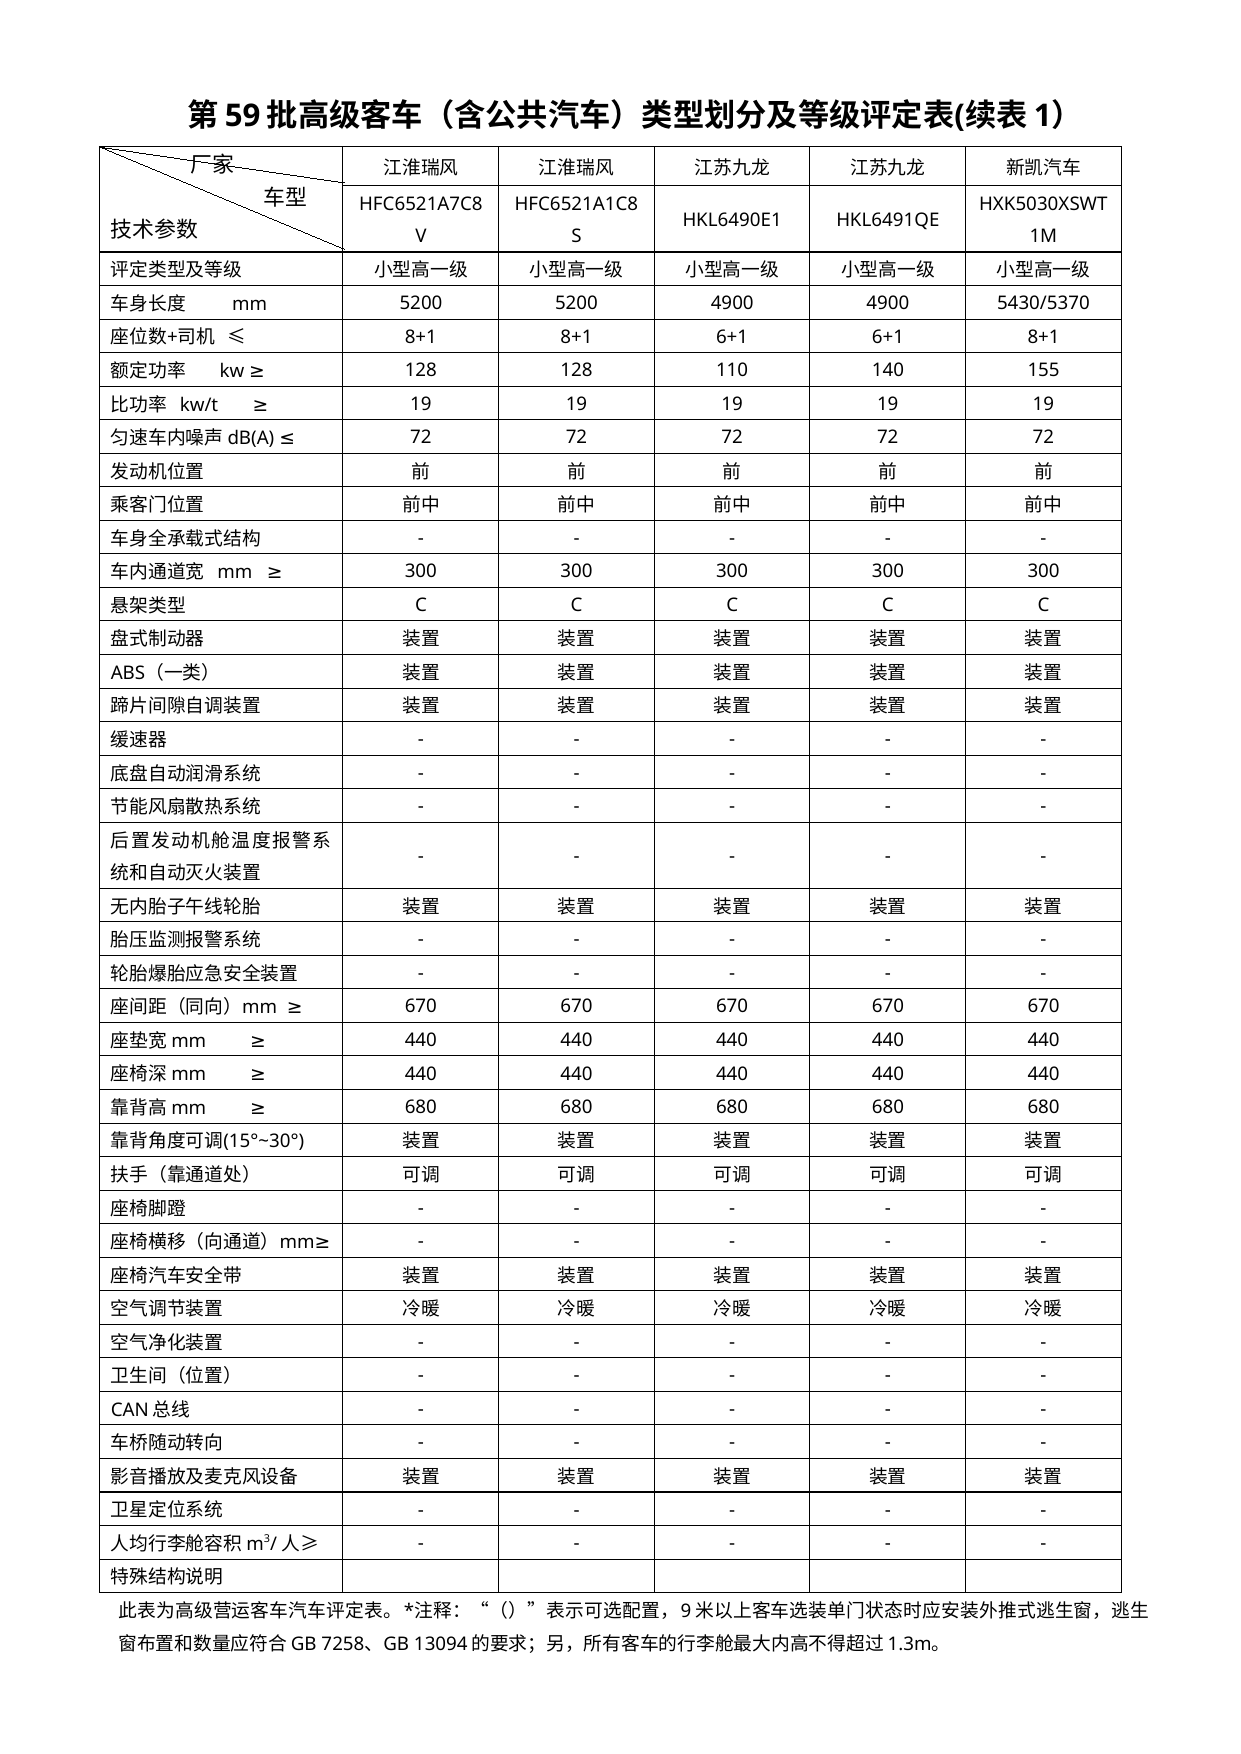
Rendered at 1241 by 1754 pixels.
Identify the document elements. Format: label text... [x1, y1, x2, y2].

table_cell - [499, 823, 654, 888]
table_cell 440 [966, 1023, 1121, 1055]
table_cell - [810, 1224, 965, 1257]
table_cell 440 [655, 1023, 809, 1055]
table_cell 装置 [966, 1124, 1121, 1156]
table_cell - [810, 1425, 965, 1458]
table_cell 6+1 [810, 320, 965, 352]
table_cell 4900 [810, 286, 965, 318]
table_cell 悬架类型 [100, 588, 342, 620]
table_cell - [655, 1224, 809, 1257]
text 第59批高级客车（含公共汽车）类型划分及等级评定表(续表1） [118, 81, 1152, 146]
table_cell 装置 [343, 889, 498, 921]
table_cell 装置 [966, 621, 1121, 654]
table_cell 座垫宽 mm ≥ [100, 1023, 342, 1055]
table_cell C [655, 588, 809, 620]
table_cell 5200 [499, 286, 654, 318]
table_cell 座间距（同向）mm ≥ [100, 989, 342, 1022]
table_cell 155 [966, 353, 1121, 386]
table_cell - [655, 1493, 809, 1525]
table_cell - [655, 1526, 809, 1558]
table_cell 19 [966, 387, 1121, 419]
table_cell 装置 [810, 1124, 965, 1156]
table_header 江淮瑞风 [499, 147, 654, 185]
table_cell 装置 [655, 1124, 809, 1156]
table_cell 发动机位置 [100, 454, 342, 486]
table_cell 靠背高 mm ≥ [100, 1090, 342, 1122]
table_cell 车内通道宽 mm ≥ [100, 554, 342, 587]
table_cell - [966, 1191, 1121, 1223]
table_cell - [655, 521, 809, 553]
table_cell 装置 [343, 1258, 498, 1290]
table_cell CAN总线 [100, 1392, 342, 1424]
table_cell - [499, 789, 654, 822]
table_cell 128 [499, 353, 654, 386]
table_cell 装置 [810, 621, 965, 654]
table_cell 8+1 [966, 320, 1121, 352]
table_cell [343, 1560, 498, 1592]
table_cell - [810, 1325, 965, 1357]
table_cell 440 [499, 1023, 654, 1055]
table_cell [655, 1560, 809, 1592]
table_cell 680 [655, 1090, 809, 1122]
table_cell 装置 [810, 889, 965, 921]
table_cell - [655, 722, 809, 754]
table_cell - [966, 1358, 1121, 1391]
table_cell 装置 [343, 655, 498, 687]
table_cell 特殊结构说明 [100, 1560, 342, 1592]
table_cell - [499, 1224, 654, 1257]
table_cell 440 [499, 1056, 654, 1089]
table_header 江淮瑞风 [343, 147, 498, 185]
table_cell 72 [343, 420, 498, 453]
table_cell 5430/5370 [966, 286, 1121, 318]
table_cell C [499, 588, 654, 620]
table_cell 72 [655, 420, 809, 453]
table_cell 小型高一级 [966, 253, 1121, 285]
table_cell 装置 [966, 889, 1121, 921]
table_cell 评定类型及等级 [100, 253, 342, 285]
table_cell 前 [343, 454, 498, 486]
table_header 江苏九龙 [655, 147, 809, 185]
table_header 江苏九龙 [810, 147, 965, 185]
table_cell 座椅脚蹬 [100, 1191, 342, 1223]
table_cell 19 [499, 387, 654, 419]
table_cell 胎压监测报警系统 [100, 922, 342, 955]
table_cell 680 [810, 1090, 965, 1122]
table_cell 轮胎爆胎应急安全装置 [100, 956, 342, 988]
table_cell - [655, 756, 809, 788]
table_cell 装置 [343, 689, 498, 721]
table_cell 装置 [966, 1258, 1121, 1290]
table_cell 乘客门位置 [100, 487, 342, 520]
table_cell 前 [655, 454, 809, 486]
table_cell 匀速车内噪声 dB(A) ≤ [100, 420, 342, 453]
table_cell - [343, 922, 498, 955]
table_cell - [499, 756, 654, 788]
table_cell - [810, 956, 965, 988]
table_cell 440 [343, 1023, 498, 1055]
table_cell - [810, 789, 965, 822]
table_cell 蹄片间隙自调装置 [100, 689, 342, 721]
table_cell - [966, 956, 1121, 988]
table_cell 装置 [499, 1459, 654, 1491]
table_cell 装置 [343, 621, 498, 654]
table_cell 影音播放及麦克风设备 [100, 1459, 342, 1491]
table_cell 440 [655, 1056, 809, 1089]
table_cell - [655, 789, 809, 822]
table_cell HXK5030XSWT1M [966, 186, 1121, 251]
table_cell - [966, 1392, 1121, 1424]
table_cell 可调 [343, 1157, 498, 1189]
table_cell - [499, 1191, 654, 1223]
table_cell 空气净化装置 [100, 1325, 342, 1357]
table_cell [810, 1560, 965, 1592]
table_cell 车身全承载式结构 [100, 521, 342, 553]
table_cell 8+1 [343, 320, 498, 352]
table_cell 前 [499, 454, 654, 486]
table_cell - [810, 1358, 965, 1391]
table_cell - [343, 1425, 498, 1458]
table_cell - [499, 1493, 654, 1525]
table_cell - [499, 521, 654, 553]
table_cell 300 [810, 554, 965, 587]
table_cell - [655, 1191, 809, 1223]
table_cell 装置 [810, 655, 965, 687]
table_cell - [343, 789, 498, 822]
table_cell - [810, 1493, 965, 1525]
table_cell 可调 [810, 1157, 965, 1189]
table_cell - [810, 722, 965, 754]
table_cell 盘式制动器 [100, 621, 342, 654]
table_cell - [810, 1526, 965, 1558]
table_cell 车桥随动转向 [100, 1425, 342, 1458]
table_cell - [655, 1325, 809, 1357]
table_cell - [343, 1224, 498, 1257]
table_cell - [966, 722, 1121, 754]
table_cell 空气调节装置 [100, 1291, 342, 1324]
table_cell - [966, 789, 1121, 822]
table_cell 前中 [810, 487, 965, 520]
table_cell 440 [343, 1056, 498, 1089]
table_cell C [343, 588, 498, 620]
table_cell 扶手（靠通道处） [100, 1157, 342, 1189]
table_cell 19 [655, 387, 809, 419]
table_cell 可调 [499, 1157, 654, 1189]
table_cell 小型高一级 [810, 253, 965, 285]
table_cell 装置 [499, 621, 654, 654]
table_cell - [966, 1425, 1121, 1458]
table_cell 装置 [499, 1124, 654, 1156]
table_cell - [343, 1392, 498, 1424]
table_cell HFC6521A7C8V [343, 186, 498, 251]
table_cell 座位数+司机 ≤ [100, 320, 342, 352]
table_cell 680 [499, 1090, 654, 1122]
table_cell 节能风扇散热系统 [100, 789, 342, 822]
table_cell 72 [499, 420, 654, 453]
table_cell - [343, 1493, 498, 1525]
table_cell 座椅横移（向通道）mm≥ [100, 1224, 342, 1257]
table_cell 6+1 [655, 320, 809, 352]
table_cell 装置 [655, 655, 809, 687]
table_cell - [966, 756, 1121, 788]
table_cell 装置 [966, 689, 1121, 721]
table_cell 小型高一级 [343, 253, 498, 285]
table_cell - [499, 956, 654, 988]
table_cell 装置 [655, 621, 809, 654]
table_cell - [810, 1392, 965, 1424]
table_cell 装置 [343, 1459, 498, 1491]
table_cell 72 [966, 420, 1121, 453]
table_cell 前 [966, 454, 1121, 486]
table_cell 8+1 [499, 320, 654, 352]
table_cell 440 [966, 1056, 1121, 1089]
table_cell - [499, 1425, 654, 1458]
table_cell 冷暖 [343, 1291, 498, 1324]
table_cell 人均行李舱容积 m3/ 人≥ [100, 1526, 342, 1558]
table_cell - [343, 823, 498, 888]
table_cell - [343, 1325, 498, 1357]
table_cell - [343, 1358, 498, 1391]
table_cell - [810, 823, 965, 888]
table_cell - [343, 756, 498, 788]
table_cell - [655, 1392, 809, 1424]
table_cell 前中 [966, 487, 1121, 520]
table_cell 装置 [499, 1258, 654, 1290]
table_cell - [966, 1224, 1121, 1257]
table_cell - [343, 521, 498, 553]
table_cell 装置 [966, 1459, 1121, 1491]
table_cell - [655, 1425, 809, 1458]
table_cell - [499, 1392, 654, 1424]
table_cell 装置 [810, 1258, 965, 1290]
table_cell HKL6490E1 [655, 186, 809, 251]
table_cell 4900 [655, 286, 809, 318]
table_cell 300 [499, 554, 654, 587]
table_cell 小型高一级 [499, 253, 654, 285]
table_cell 座椅深 mm ≥ [100, 1056, 342, 1089]
table_cell 装置 [499, 655, 654, 687]
table_cell - [343, 956, 498, 988]
table_cell 冷暖 [655, 1291, 809, 1324]
table_cell - [966, 1325, 1121, 1357]
table_cell - [343, 1526, 498, 1558]
table_cell 670 [343, 989, 498, 1022]
table_cell 装置 [655, 889, 809, 921]
table_cell C [810, 588, 965, 620]
table_cell [966, 1560, 1121, 1592]
table_cell - [810, 521, 965, 553]
table_cell 前中 [499, 487, 654, 520]
table_cell 300 [655, 554, 809, 587]
table_cell 装置 [499, 889, 654, 921]
table_cell 卫星定位系统 [100, 1493, 342, 1525]
table_cell 680 [966, 1090, 1121, 1122]
table_cell 装置 [810, 1459, 965, 1491]
table_cell 前中 [655, 487, 809, 520]
table_cell - [499, 1526, 654, 1558]
table_cell HKL6491QE [810, 186, 965, 251]
table_cell - [655, 823, 809, 888]
table_header 新凯汽车 [966, 147, 1121, 185]
table_cell - [499, 922, 654, 955]
table_cell 装置 [655, 1459, 809, 1491]
table_cell 440 [810, 1056, 965, 1089]
table_cell 128 [343, 353, 498, 386]
table_cell 670 [499, 989, 654, 1022]
table_cell 装置 [655, 1258, 809, 1290]
table_cell 72 [810, 420, 965, 453]
table_cell - [810, 756, 965, 788]
table_cell 300 [966, 554, 1121, 587]
table_cell 可调 [966, 1157, 1121, 1189]
table_cell 冷暖 [499, 1291, 654, 1324]
table_header 厂家 车型 技术参数 [100, 147, 342, 251]
table_cell 靠背角度可调(15°~30°) [100, 1124, 342, 1156]
table_cell - [343, 722, 498, 754]
table_cell 装置 [810, 689, 965, 721]
table_cell 670 [655, 989, 809, 1022]
table_cell 300 [343, 554, 498, 587]
table_cell 装置 [499, 689, 654, 721]
table_cell 无内胎子午线轮胎 [100, 889, 342, 921]
table_cell 装置 [655, 689, 809, 721]
table_cell 装置 [966, 655, 1121, 687]
table_cell 140 [810, 353, 965, 386]
table_cell 可调 [655, 1157, 809, 1189]
table_cell 底盘自动润滑系统 [100, 756, 342, 788]
text 此表为高级营运客车汽车评定表。*注释：“（）”表示可选配置，9米以上客车选装单门状态时应安装外推式逃生窗，逃生窗布置和数量应符合GB 7258、GB 13094的要求；另，所有客车的行李舱最大内高不得超过1.3m。 [118, 1593, 1152, 1658]
table_cell 缓速器 [100, 722, 342, 754]
table_cell 110 [655, 353, 809, 386]
table_cell - [966, 1493, 1121, 1525]
table_cell C [966, 588, 1121, 620]
table_cell 前中 [343, 487, 498, 520]
table_cell 装置 [343, 1124, 498, 1156]
table_cell - [655, 956, 809, 988]
table_cell 额定功率 kw ≥ [100, 353, 342, 386]
table_cell - [499, 1358, 654, 1391]
table_cell 车身长度 mm [100, 286, 342, 318]
table_cell 冷暖 [966, 1291, 1121, 1324]
table_cell - [655, 1358, 809, 1391]
table_cell - [966, 922, 1121, 955]
table_cell 19 [343, 387, 498, 419]
table_cell - [343, 1191, 498, 1223]
table_cell - [499, 1325, 654, 1357]
table_cell 冷暖 [810, 1291, 965, 1324]
table_cell 670 [810, 989, 965, 1022]
table_cell - [966, 823, 1121, 888]
table_cell - [966, 521, 1121, 553]
table_cell 座椅汽车安全带 [100, 1258, 342, 1290]
table_cell 5200 [343, 286, 498, 318]
table_cell [499, 1560, 654, 1592]
table_cell 后置发动机舱温度报警系统和自动灭火装置 [100, 823, 342, 888]
table_cell - [499, 722, 654, 754]
table_cell 680 [343, 1090, 498, 1122]
table_cell - [966, 1526, 1121, 1558]
table_cell 卫生间（位置） [100, 1358, 342, 1391]
table_cell 670 [966, 989, 1121, 1022]
table_cell 前 [810, 454, 965, 486]
table_cell 440 [810, 1023, 965, 1055]
table_cell ABS（一类） [100, 655, 342, 687]
table_cell - [810, 922, 965, 955]
table_cell 小型高一级 [655, 253, 809, 285]
table_cell - [810, 1191, 965, 1223]
table_cell 19 [810, 387, 965, 419]
table_cell HFC6521A1C8S [499, 186, 654, 251]
table_cell 比功率 kw/t ≥ [100, 387, 342, 419]
table_cell - [655, 922, 809, 955]
